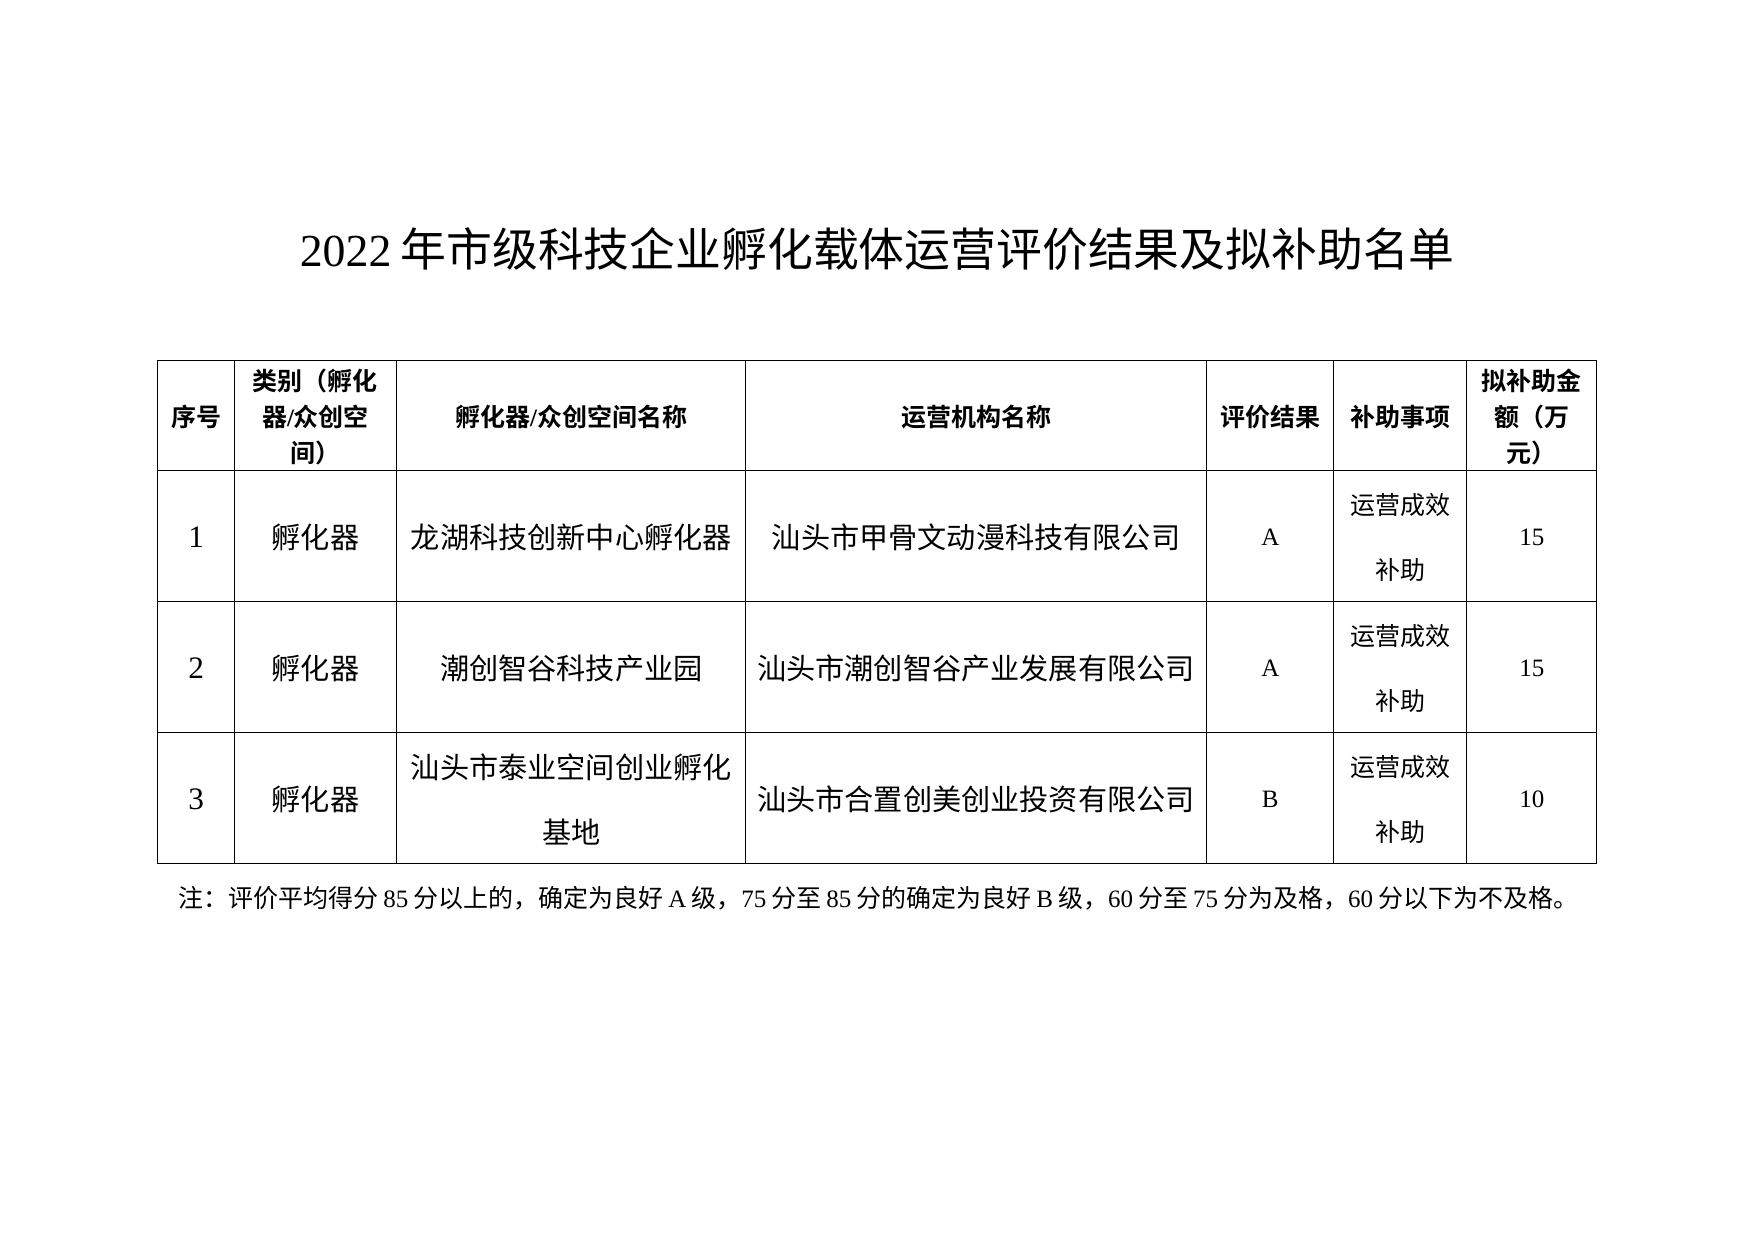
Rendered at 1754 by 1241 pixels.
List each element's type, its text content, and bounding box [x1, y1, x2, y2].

table_cell 3 [158, 733, 234, 863]
table_cell 汕头市合置创美创业投资有限公司 [746, 733, 1206, 863]
table_cell A [1207, 602, 1333, 732]
table_cell 15 [1467, 471, 1596, 601]
table_cell 汕头市潮创智谷产业发展有限公司 [746, 602, 1206, 732]
table_header 孵化器/众创空间名称 [397, 361, 745, 470]
table_header 补助事项 [1334, 361, 1466, 470]
table_cell 10 [1467, 733, 1596, 863]
table_cell 2 [158, 602, 234, 732]
table_header 运营机构名称 [746, 361, 1206, 470]
table_cell 汕头市甲骨文动漫科技有限公司 [746, 471, 1206, 601]
table_header 拟补助金额（万元） [1467, 361, 1596, 470]
text 2022年市级科技企业孵化载体运营评价结果及拟补助名单 [150, 198, 1604, 295]
table_header 类别（孵化器/众创空间） [235, 361, 396, 470]
table_cell 潮创智谷科技产业园 [397, 602, 745, 732]
table_cell 孵化器 [235, 733, 396, 863]
table_cell 运营成效补助 [1334, 602, 1466, 732]
table_cell 孵化器 [235, 602, 396, 732]
table_cell 汕头市泰业空间创业孵化基地 [397, 733, 745, 863]
table_cell 孵化器 [235, 471, 396, 601]
table_cell 运营成效补助 [1334, 733, 1466, 863]
table_cell 运营成效补助 [1334, 471, 1466, 601]
table_header 评价结果 [1207, 361, 1333, 470]
table_cell 1 [158, 471, 234, 601]
table_cell 15 [1467, 602, 1596, 732]
table_header 序号 [158, 361, 234, 470]
table_cell 龙湖科技创新中心孵化器 [397, 471, 745, 601]
table_cell B [1207, 733, 1333, 863]
table_cell A [1207, 471, 1333, 601]
text 注：评价平均得分85分以上的，确定为良好A级，75分至85分的确定为良好B级，60分至75分为及格，60分以下为不及格。 [150, 864, 1604, 929]
